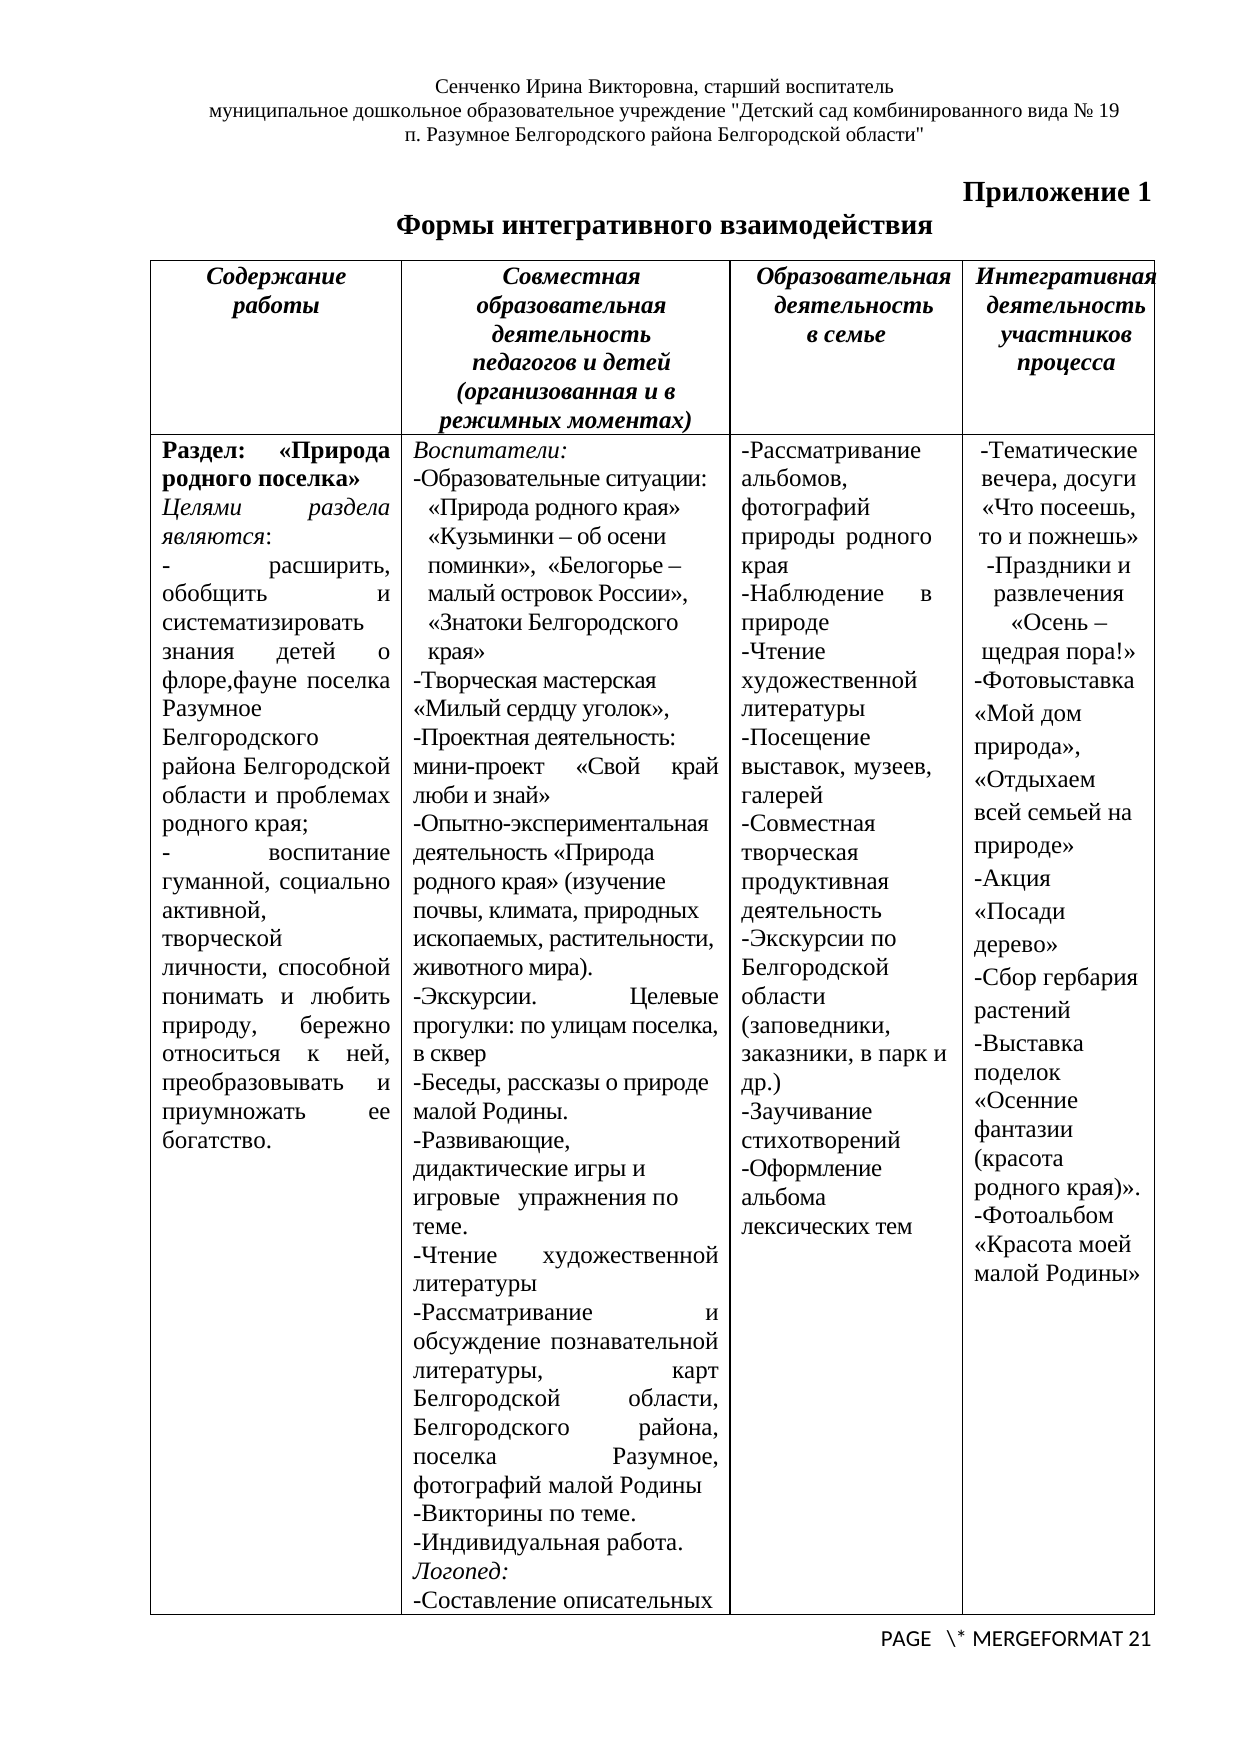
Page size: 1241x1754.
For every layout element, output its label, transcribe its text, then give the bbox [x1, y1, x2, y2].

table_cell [151, 435, 401, 1613]
table_header Образовательная деятельность в семье [731, 261, 962, 434]
text Приложение 1 [177, 174, 1152, 207]
text Формы интегративного взаимодействия [177, 207, 1152, 241]
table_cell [963, 435, 1154, 1613]
table_header Содержание работы [151, 261, 401, 434]
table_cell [731, 435, 962, 1613]
table_header Совместная образовательная деятельность педагогов и детей (организованная и в режимных моментах) [402, 261, 729, 434]
table_header Интегративная деятельность участников процесса [963, 261, 1154, 434]
